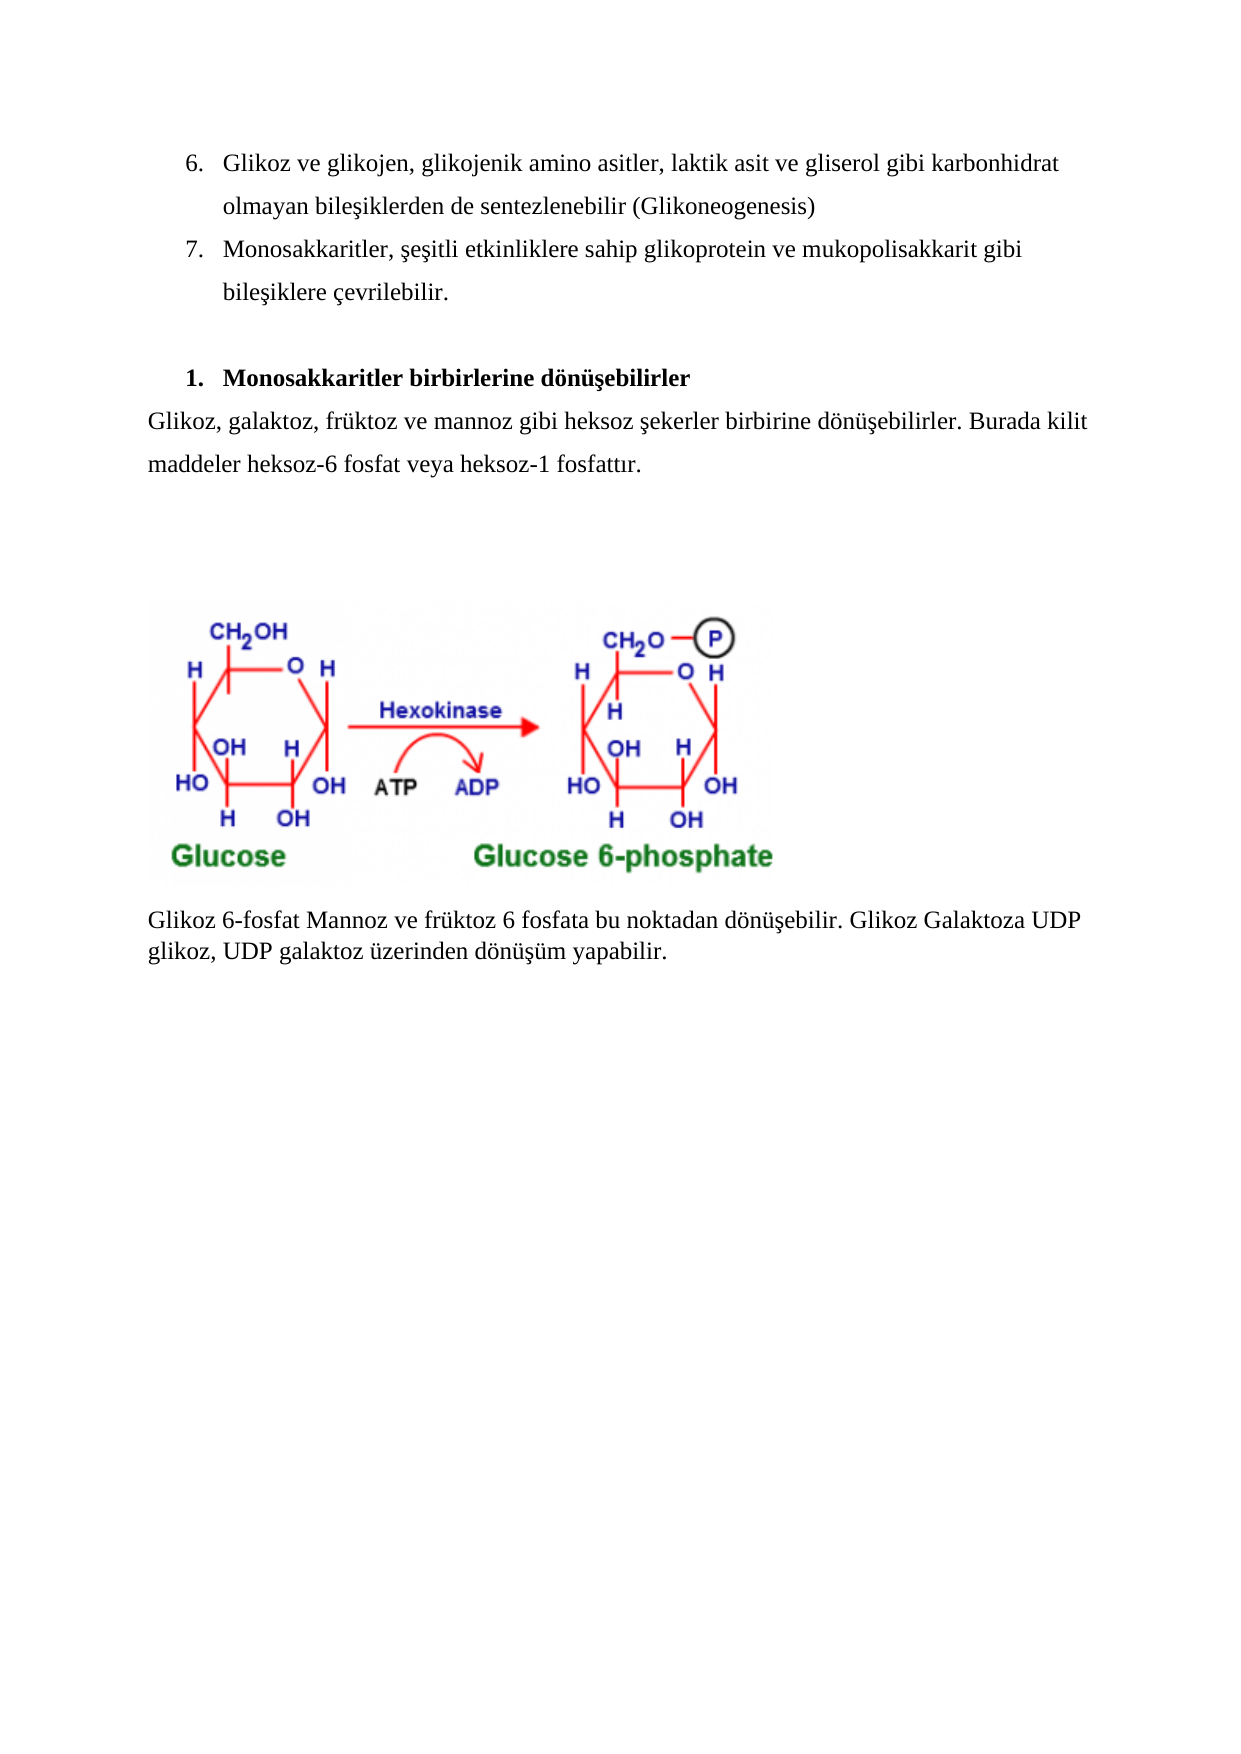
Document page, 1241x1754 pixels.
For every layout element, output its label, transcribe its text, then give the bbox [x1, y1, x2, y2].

picture [147, 601, 774, 886]
list Monosakkaritler birbirlerine dönüşebilirler [185, 363, 1093, 392]
text Glikoz, galaktoz, früktoz ve mannoz gibi heksoz şekerler birbirine dönüşebilirler. Burada kilit maddeler heksoz-6 fosfat veya heksoz-1 fosfattır. [148, 406, 1093, 478]
list Glikoz ve glikojen, glikojenik amino asitler, laktik asit ve gliserol gibi karbonhidrat olmayan bileşiklerden de sentezlenebilir (Glikoneogenesis) [185, 148, 1093, 219]
list Monosakkaritler, şeşitli etkinliklere sahip glikoprotein ve mukopolisakkarit gibi bileşiklere çevrilebilir. [185, 234, 1093, 306]
text Glikoz 6-fosfat Mannoz ve früktoz 6 fosfata bu noktadan dönüşebilir. Glikoz Galaktoza UDP glikoz, UDP galaktoz üzerinden dönüşüm yapabilir. [148, 905, 1093, 964]
